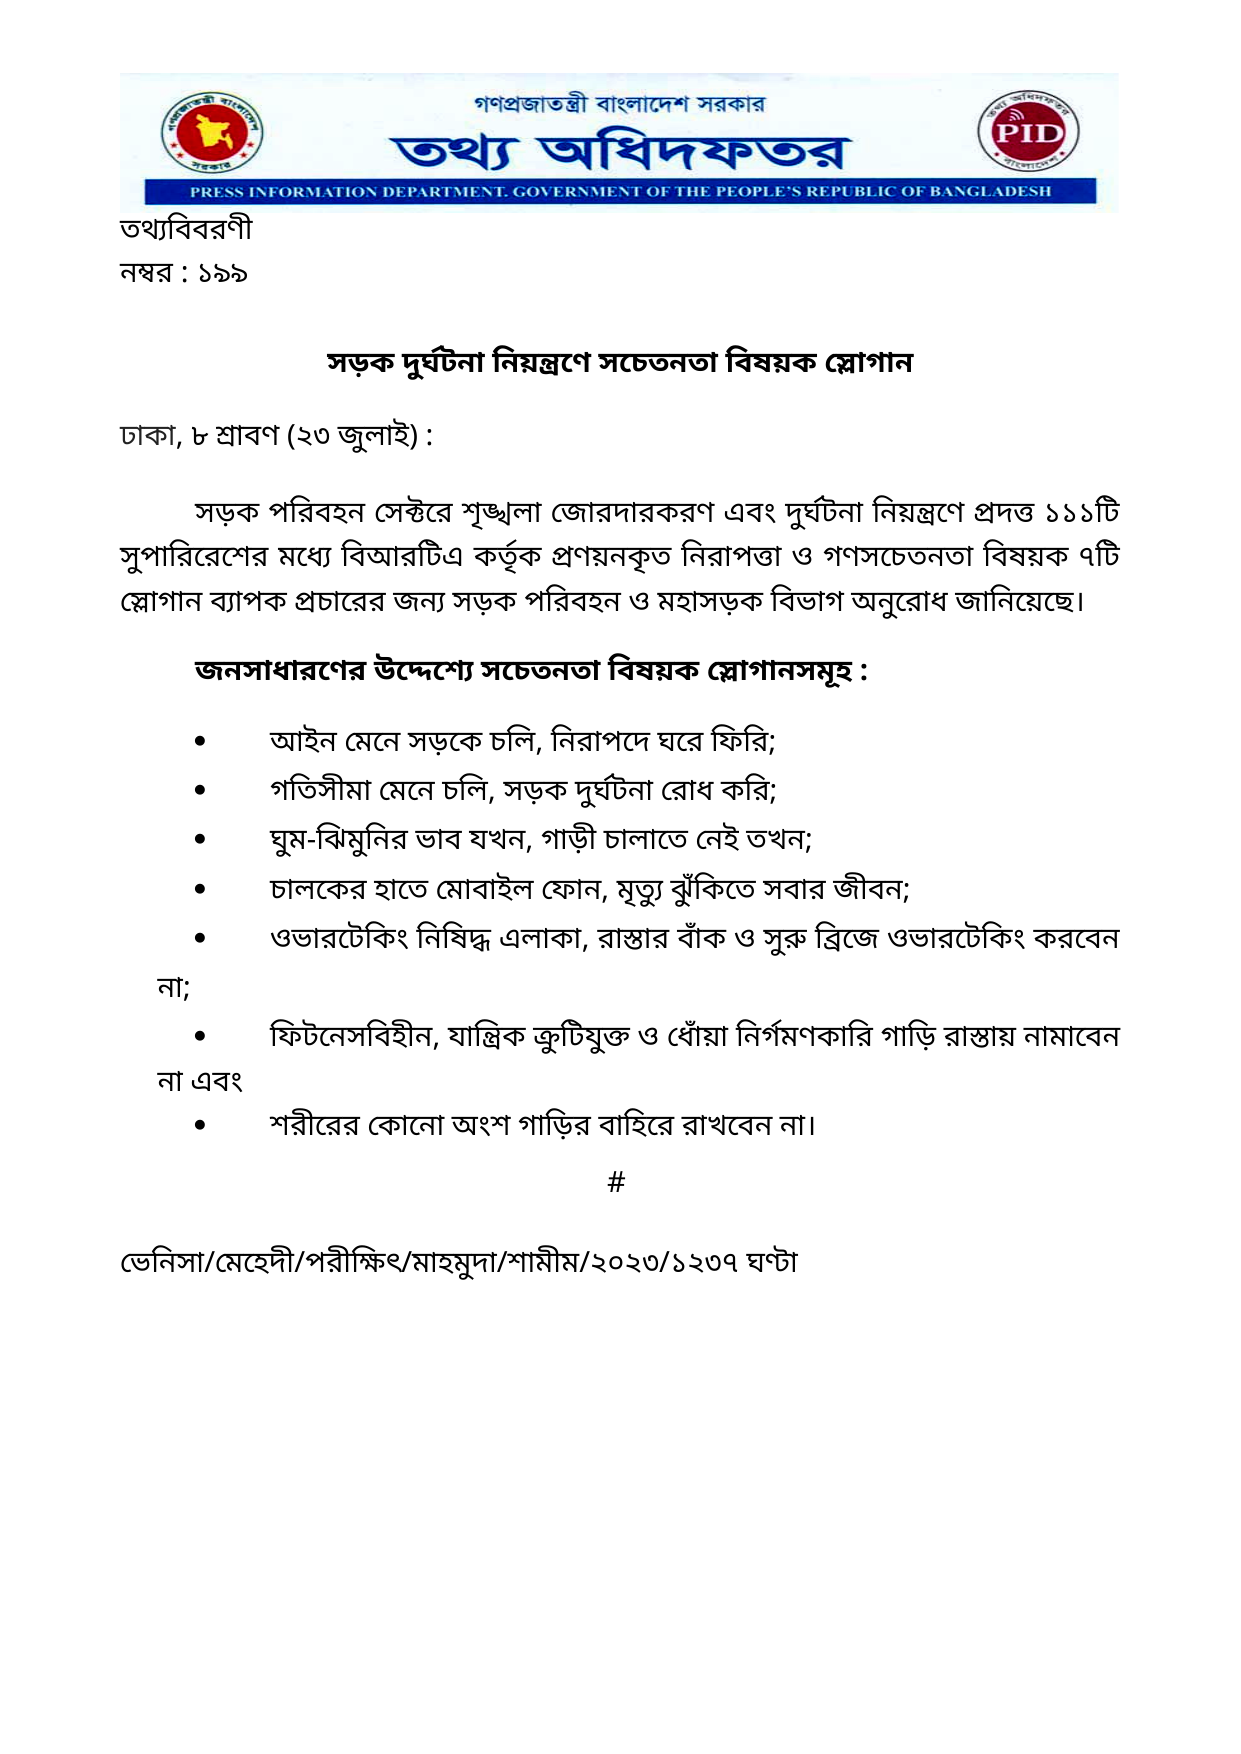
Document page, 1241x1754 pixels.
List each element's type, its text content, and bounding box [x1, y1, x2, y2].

text সড়ক পরিবহন সেক্টরে শৃঙ্খলা জোরদারকরণ এবং দুর্ঘটনা নিয়ন্ত্রণে প্রদত্ত ১১১টি সুপারিরেশের মধ্যে বিআরটিএ কর্তৃক প্রণয়নকৃত নিরাপত্তা ও গণসচেতনতা বিষয়ক ৭টি স্লোগান ব্যাপক প্রচারের জন্য সড়ক পরিবহন ও মহাসড়ক বিভাগ অনুরোধ জানিয়েছে। [120, 496, 1120, 623]
list শরীরের কোনো অংশ গাড়ির বাহিরে রাখবেন না। [157, 1109, 1120, 1147]
list ঘুম-ঝিমুনির ভাব যখন, গাড়ী চালাতে নেই তখন; [157, 818, 1120, 862]
text জনসাধারণের উদ্দেশ্যে সচেতনতা বিষয়ক স্লোগানসমূহ : [120, 649, 1120, 693]
list ফিটনেসবিহীন, যান্ত্রিক ক্রুটিযুক্ত ও ধোঁয়া নির্গমণকারি গাড়ি রাস্তায় নামাবেন না এবং [157, 1016, 1120, 1103]
text সড়ক দুর্ঘটনা নিয়ন্ত্রণে সচেতনতা বিষয়ক স্লোগান [120, 345, 1120, 384]
list গতিসীমা মেনে চলি, সড়ক দুর্ঘটনা রোধ করি; [157, 769, 1120, 812]
text ভেনিসা/মেহেদী/পরীক্ষিৎ/মাহমুদা/শামীম/২০২৩/১২৩৭ ঘণ্টা [120, 1241, 1121, 1284]
text ঢাকা, ৮ শ্রাবণ (২৩ জুলাই) : [120, 414, 1117, 458]
list চালকের হাতে মোবাইল ফোন, মৃত্যু ঝুঁকিতে সবার জীবন; [157, 868, 1120, 911]
list আইন মেনে সড়কে চলি, নিরাপদে ঘরে ফিরি; [120, 720, 1120, 763]
text তথ্যবিবরণী নম্বর : ১৯৯ [120, 213, 1112, 294]
text # [120, 1162, 1112, 1201]
list ওভারটেকিং নিষিদ্ধ এলাকা, রাস্তার বাঁক ও সুরু ব্রিজে ওভারটেকিং করবেন না; [157, 917, 1120, 1009]
